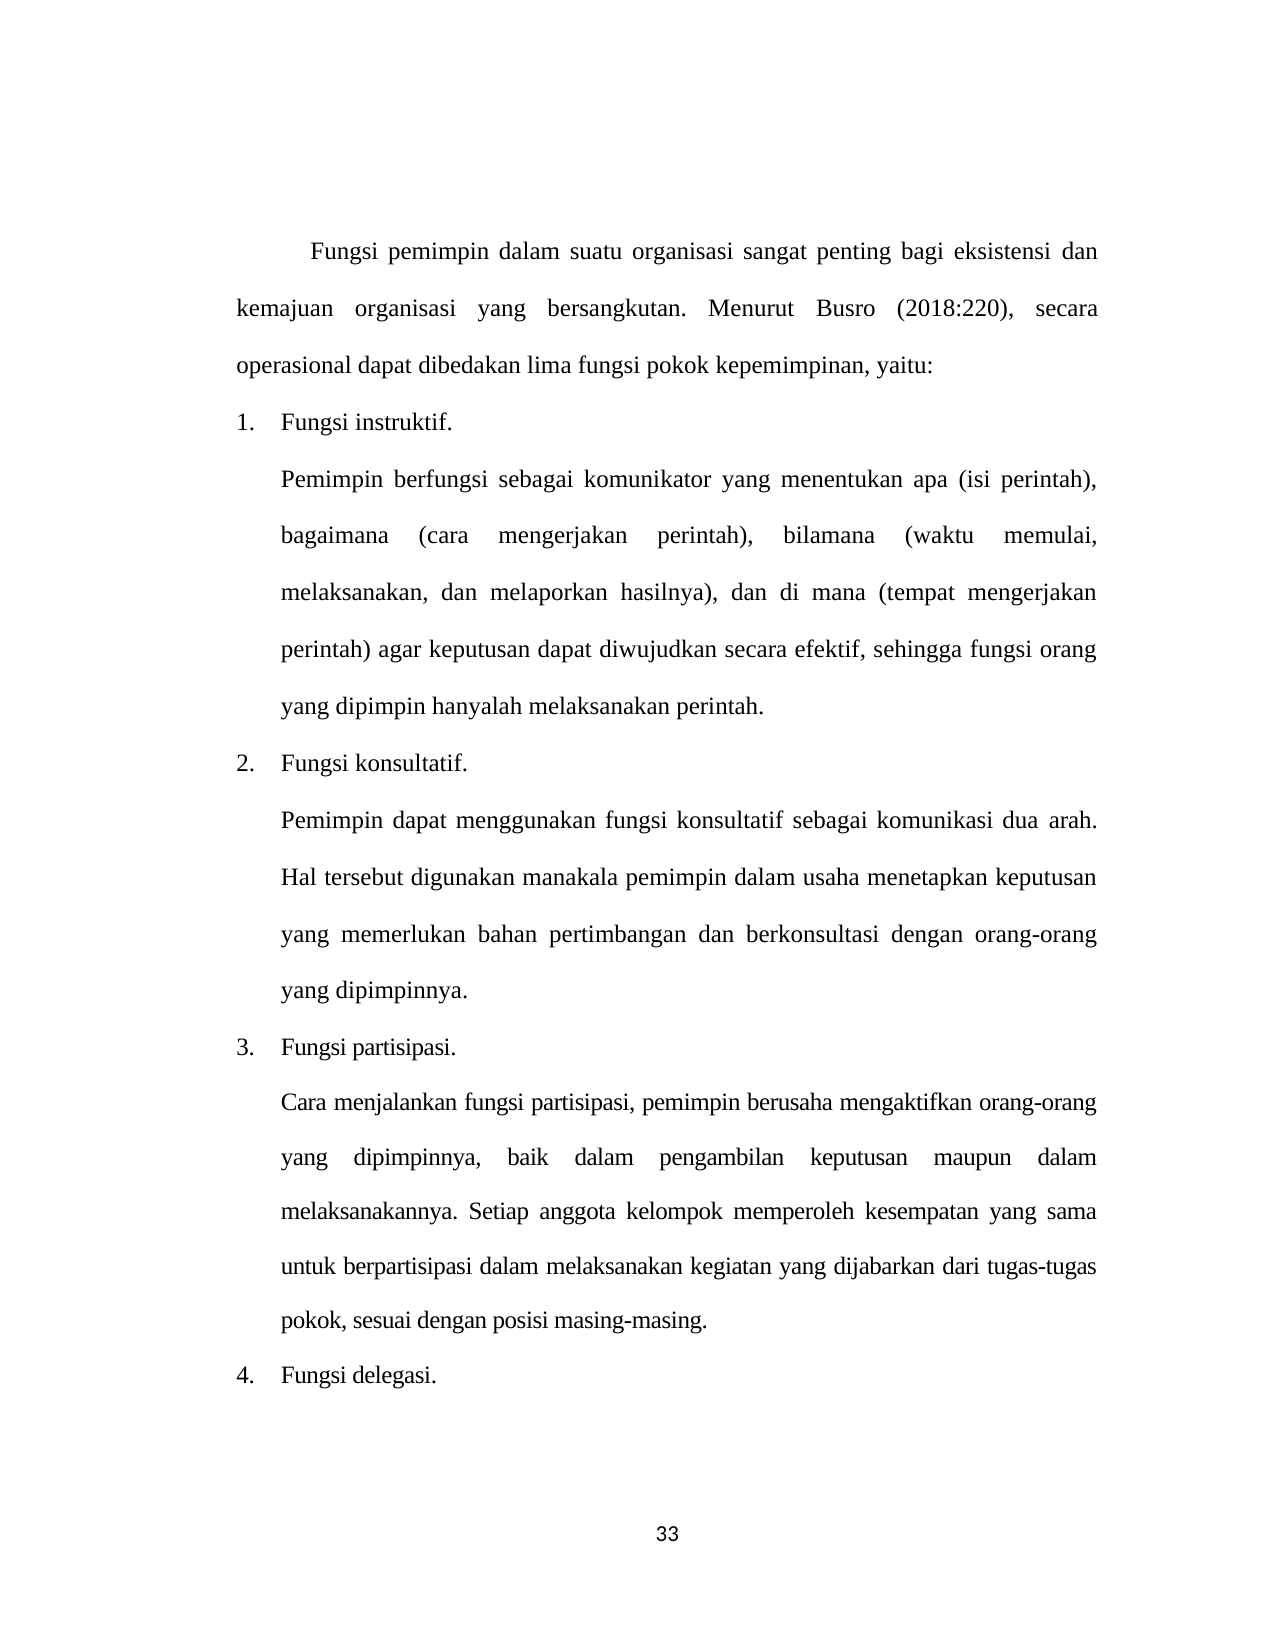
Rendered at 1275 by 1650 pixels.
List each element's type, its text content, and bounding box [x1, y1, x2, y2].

list Fungsi partisipasi. [236, 1032, 1098, 1061]
text Pemimpin dapat menggunakan fungsi konsultatif sebagai komunikasi dua arah. Hal tersebut digunakan manakala pemimpin dalam usaha menetapkan keputusan yang memerlukan bahan pertimbangan dan berkonsultasi dengan orang-orang yang dipimpinnya. [281, 805, 1098, 1004]
text Fungsi pemimpin dalam suatu organisasi sangat penting bagi eksistensi dan kemajuan organisasi yang bersangkutan. Menurut Busro (2018:220), secara operasional dapat dibedakan lima fungsi pokok kepemimpinan, yaitu: [236, 236, 1098, 379]
list Fungsi instruktif. [236, 407, 1098, 436]
list Fungsi konsultatif. [236, 748, 1098, 777]
list Fungsi delegasi. [236, 1360, 1098, 1389]
text Cara menjalankan fungsi partisipasi, pemimpin berusaha mengaktifkan orang-orang yang dipimpinnya, baik dalam pengambilan keputusan maupun dalam melaksanakannya. Setiap anggota kelompok memperoleh kesempatan yang sama untuk berpartisipasi dalam melaksanakan kegiatan yang dijabarkan dari tugas-tugas pokok, sesuai dengan posisi masing-masing. [281, 1087, 1098, 1334]
text Pemimpin berfungsi sebagai komunikator yang menentukan apa (isi perintah), bagaimana (cara mengerjakan perintah), bilamana (waktu memulai, melaksanakan, dan melaporkan hasilnya), dan di mana (tempat mengerjakan perintah) agar keputusan dapat diwujudkan secara efektif, sehingga fungsi orang yang dipimpin hanyalah melaksanakan perintah. [281, 464, 1098, 720]
